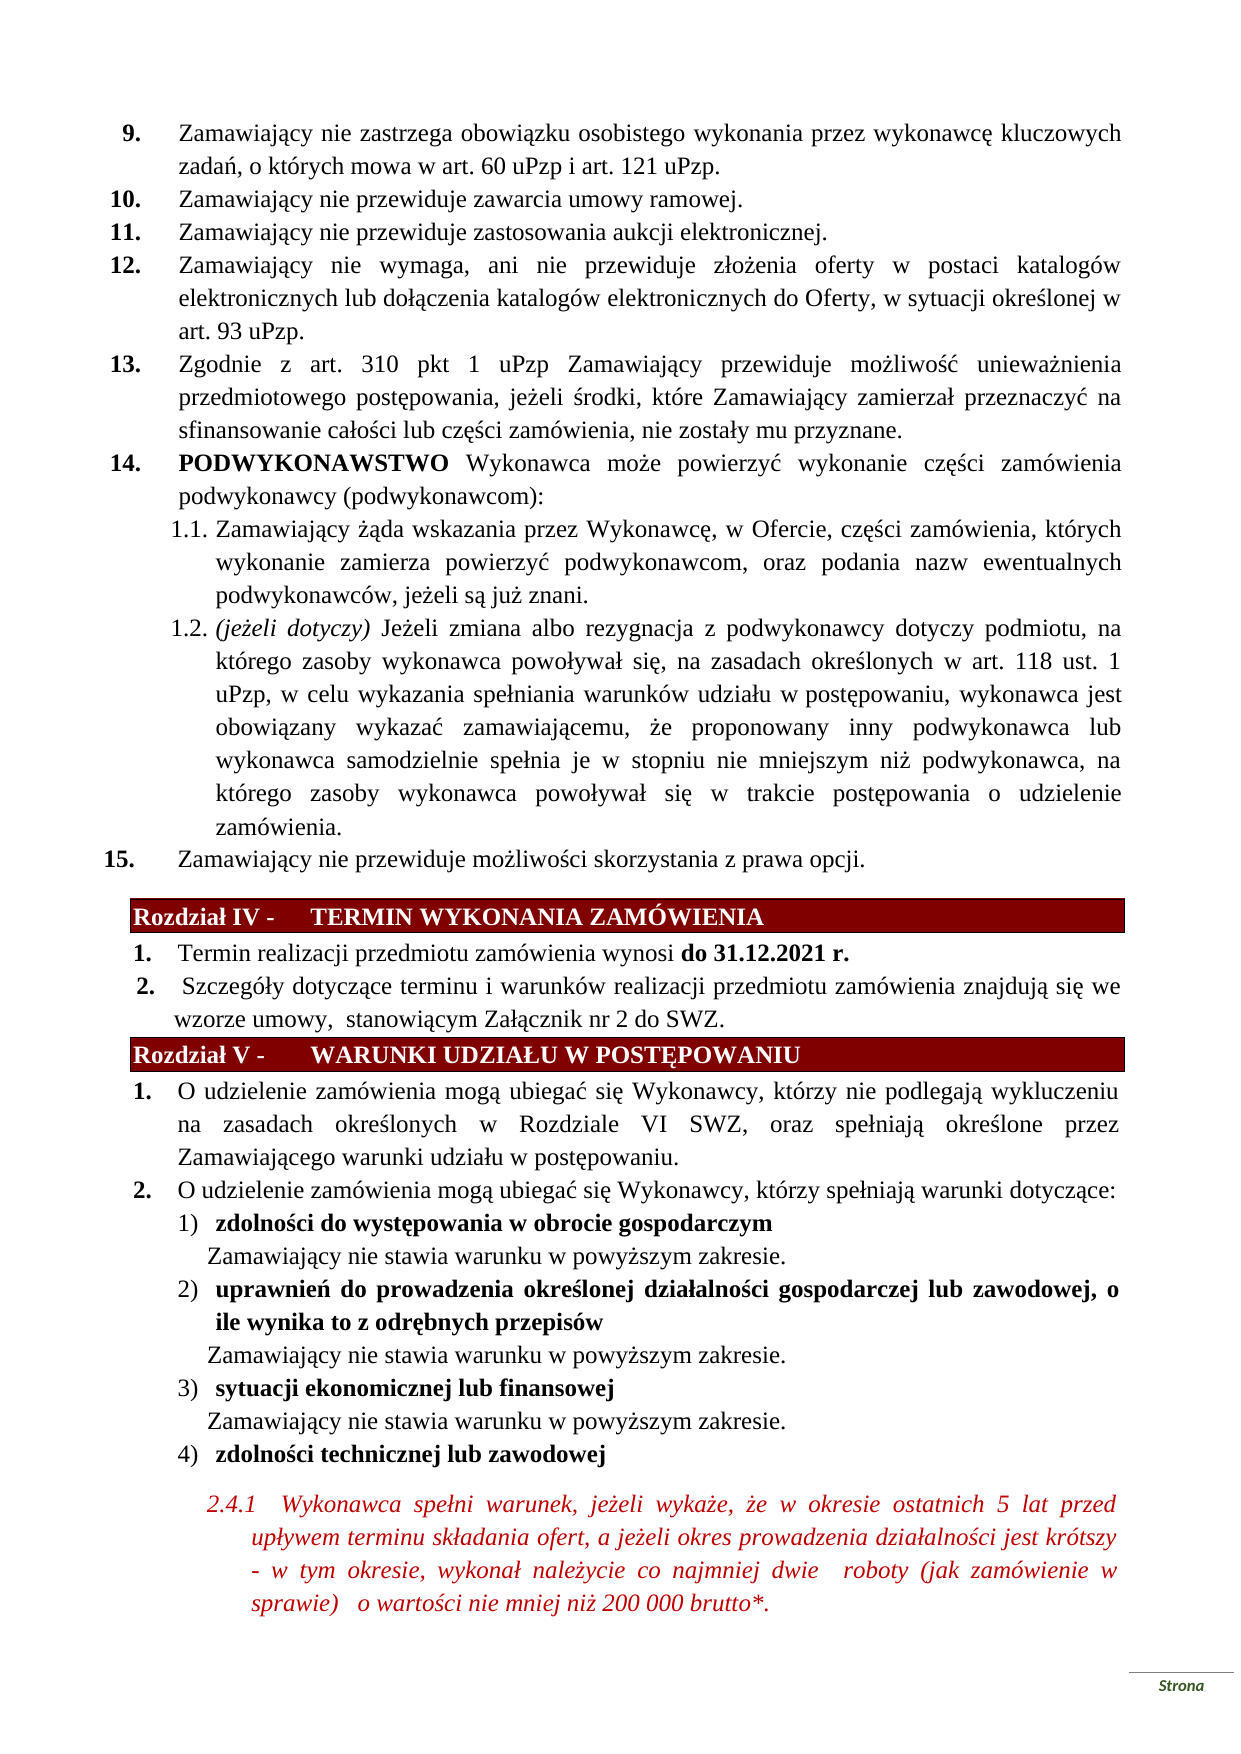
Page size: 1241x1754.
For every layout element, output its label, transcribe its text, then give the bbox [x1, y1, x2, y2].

list Zgodnie z art. 310 pkt 1 uPzp Zamawiający przewiduje możliwość unieważnienia przedmiotowego postępowania, jeżeli środki, które Zamawiający zamierzał przeznaczyć na sfinansowanie całości lub części zamówienia, nie zostały mu przyznane. [141, 349, 1122, 444]
list zdolności technicznej lub zawodowej [177, 1439, 1120, 1468]
list sytuacji ekonomicznej lub finansowej [177, 1373, 1120, 1402]
list Zamawiający żąda wskazania przez Wykonawcę, w Ofercie, części zamówienia, których wykonanie zamierza powierzyć podwykonawcom, oraz podania nazw ewentualnych podwykonawców, jeżeli są już znani. [170, 514, 1122, 609]
list Zamawiający nie przewiduje zawarcia umowy ramowej. [141, 184, 1122, 213]
text Zamawiający nie stawia warunku w powyższym zakresie. [177, 1241, 1120, 1270]
subtitle TERMIN WYKONANIA ZAMÓWIENIA [131, 900, 1124, 932]
list PODWYKONAWSTWO Wykonawca może powierzyć wykonanie części zamówienia podwykonawcy (podwykonawcom): [141, 448, 1122, 510]
list Wykonawca spełni warunek, jeżeli wykaże, że w okresie ostatnich 5 lat przed upływem terminu składania ofert, a jeżeli okres prowadzenia działalności jest krótszy - w tym okresie, wykonał należycie co najmniej dwie roboty (jak zamówienie w sprawie) o wartości nie mniej niż 200 000 brutto*. [207, 1489, 1120, 1617]
text Zamawiający nie stawia warunku w powyższym zakresie. [177, 1406, 1120, 1435]
list O udzielenie zamówienia mogą ubiegać się Wykonawcy, którzy spełniają warunki dotyczące: [133, 1175, 1120, 1204]
list Szczegóły dotyczące terminu i warunków realizacji przedmiotu zamówienia znajdują się we wzorze umowy, stanowiącym Załącznik nr 2 do SWZ. [136, 971, 1122, 1032]
list Zamawiający nie zastrzega obowiązku osobistego wykonania przez wykonawcę kluczowych zadań, o których mowa w art. 60 uPzp i art. 121 uPzp. [141, 118, 1122, 180]
list (jeżeli dotyczy) Jeżeli zmiana albo rezygnacja z podwykonawcy dotyczy podmiotu, na którego zasoby wykonawca powoływał się, na zasadach określonych w art. 118 ust. 1 uPzp, w celu wykazania spełniania warunków udziału w postępowaniu, wykonawca jest obowiązany wykazać zamawiającemu, że proponowany inny podwykonawca lub wykonawca samodzielnie spełnia je w stopniu nie mniejszym niż podwykonawca, na którego zasoby wykonawca powoływał się w trakcie postępowania o udzielenie zamówienia. [170, 613, 1122, 840]
text Zamawiający nie stawia warunku w powyższym zakresie. [177, 1340, 1120, 1369]
subtitle WARUNKI UDZIAŁU W POSTĘPOWANIU [131, 1038, 1124, 1071]
list Termin realizacji przedmiotu zamówienia wynosi do 31.12.2021 r. [133, 938, 1122, 966]
list O udzielenie zamówienia mogą ubiegać się Wykonawcy, którzy nie podlegają wykluczeniu na zasadach określonych w Rozdziale VI SWZ, oraz spełniają określone przez Zamawiającego warunki udziału w postępowaniu. [133, 1076, 1120, 1171]
list uprawnień do prowadzenia określonej działalności gospodarczej lub zawodowej, o ile wynika to z odrębnych przepisów [177, 1274, 1120, 1336]
list Zamawiający nie przewiduje zastosowania aukcji elektronicznej. [141, 217, 1122, 246]
list Zamawiający nie wymaga, ani nie przewiduje złożenia oferty w postaci katalogów elektronicznych lub dołączenia katalogów elektronicznych do Oferty, w sytuacji określonej w art. 93 uPzp. [141, 250, 1122, 345]
list zdolności do występowania w obrocie gospodarczym [177, 1208, 1120, 1237]
list Zamawiający nie przewiduje możliwości skorzystania z prawa opcji. [103, 844, 1122, 873]
